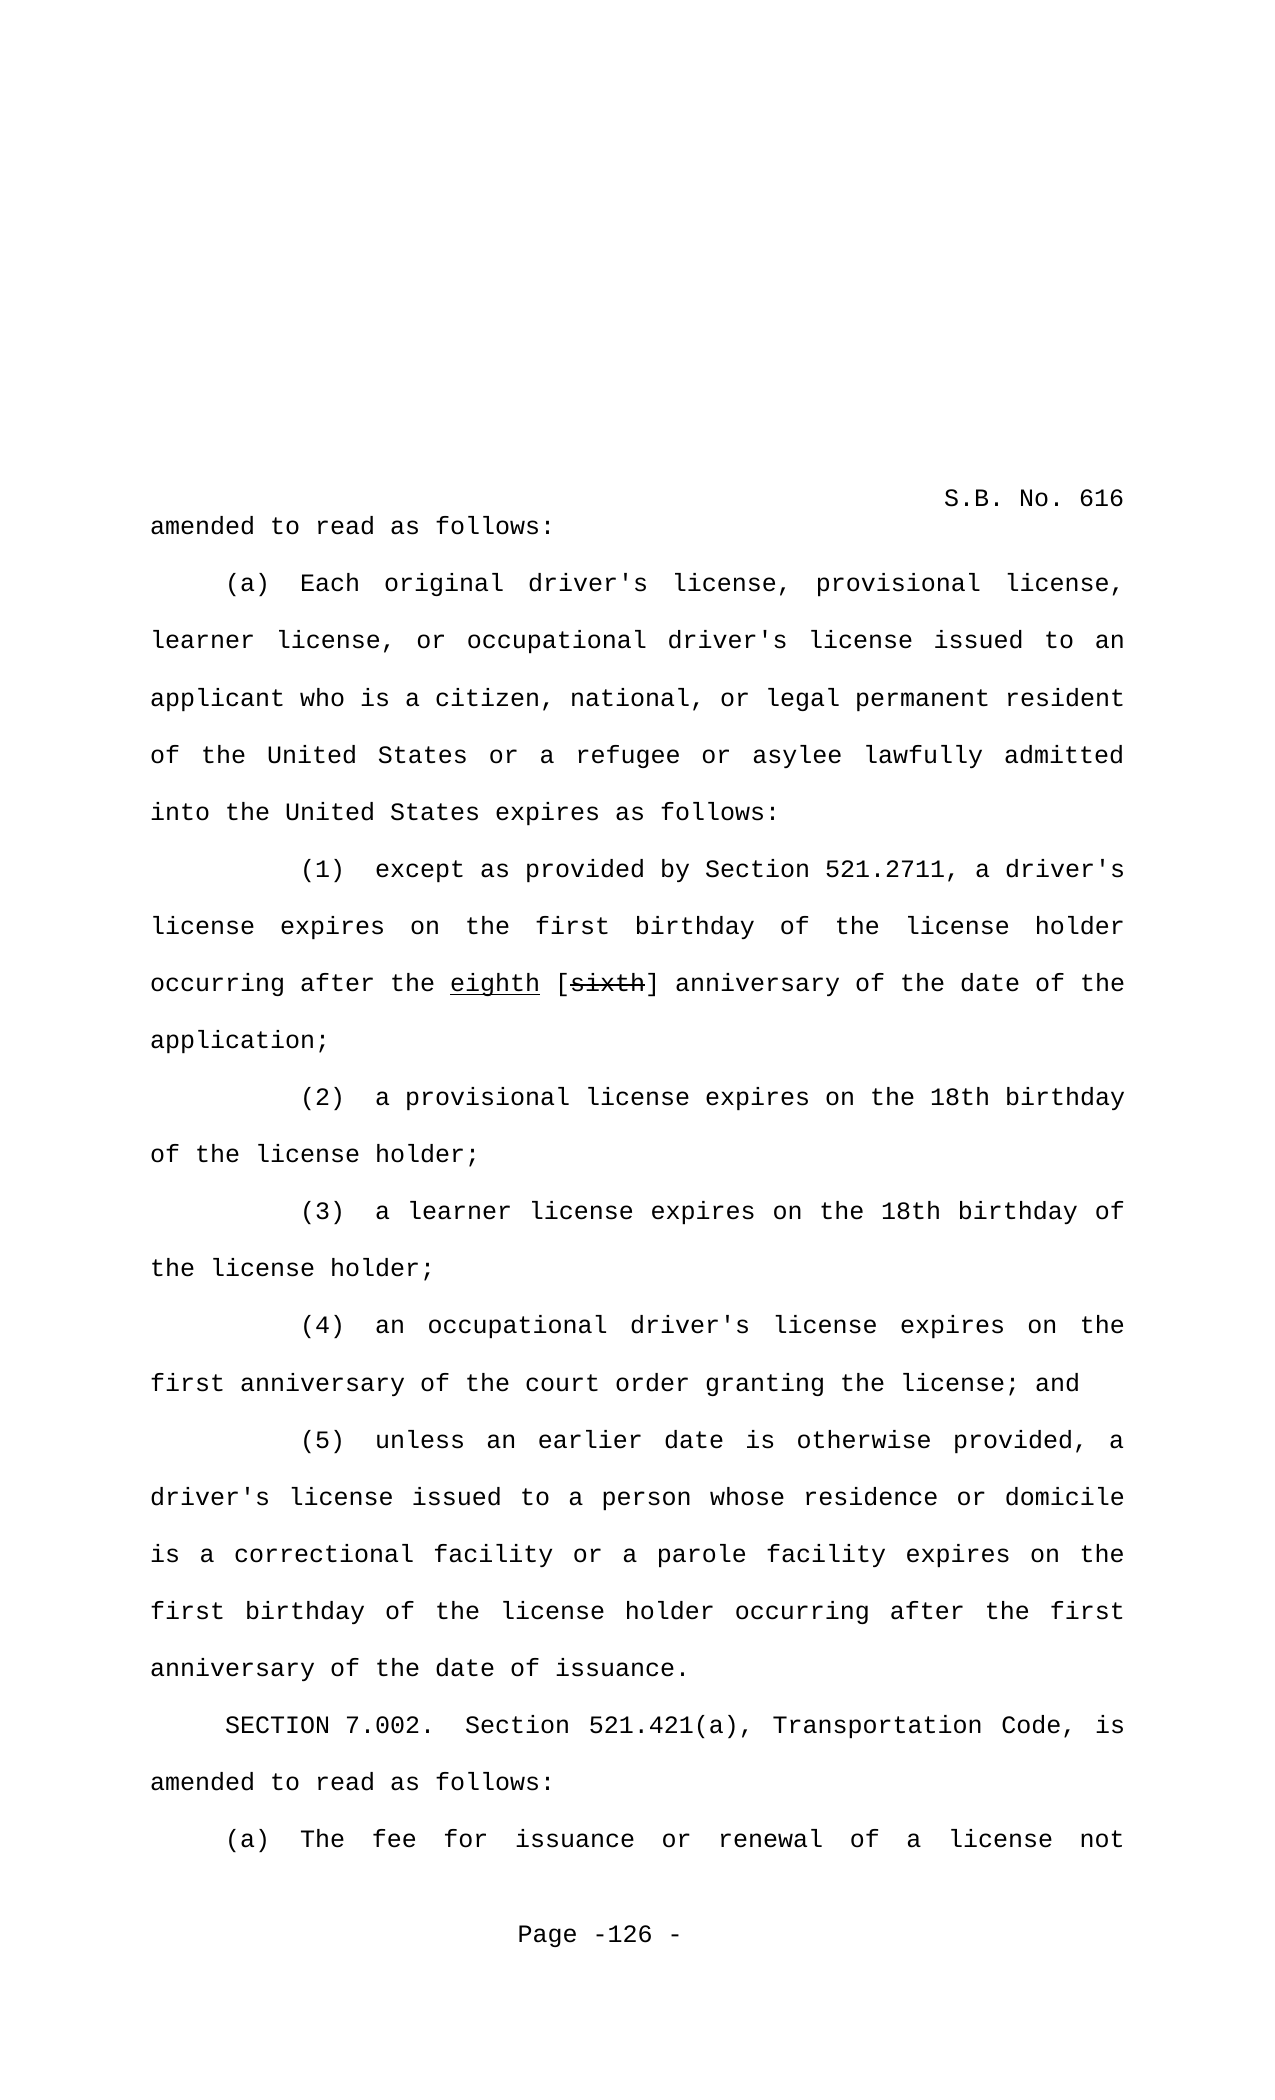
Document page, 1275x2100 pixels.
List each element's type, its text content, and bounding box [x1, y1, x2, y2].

text (3) a learner license expires on the 18th birthday of the license holder; [150, 1199, 1125, 1284]
text (1) except as provided by Section 521.2711, a driver's license expires on the first birthday of the license holder occurring after the eighth [sixth] anniversary of the date of the application; [150, 856, 1125, 1056]
text (2) a provisional license expires on the 18th birthday of the license holder; [150, 1084, 1125, 1170]
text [150, 1827, 1125, 1855]
text (5) unless an earlier date is otherwise provided, a driver's license issued to a person whose residence or domicile is a correctional facility or a parole facility expires on the first birthday of the license holder occurring after the first anniversary of the date of issuance. [150, 1427, 1125, 1684]
text (4) an occupational driver's license expires on the first anniversary of the court order granting the license; and [150, 1313, 1125, 1398]
text SECTION 7.002. Section 521.421(a), Transportation Code, is amended to read as follows: [150, 1712, 1125, 1798]
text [150, 514, 1125, 542]
text (a) Each original driver's license, provisional license, learner license, or occupational driver's license issued to an applicant who is a citizen, national, or legal permanent resident of the United States or a refugee or asylee lawfully admitted into the United States expires as follows: [150, 571, 1125, 828]
